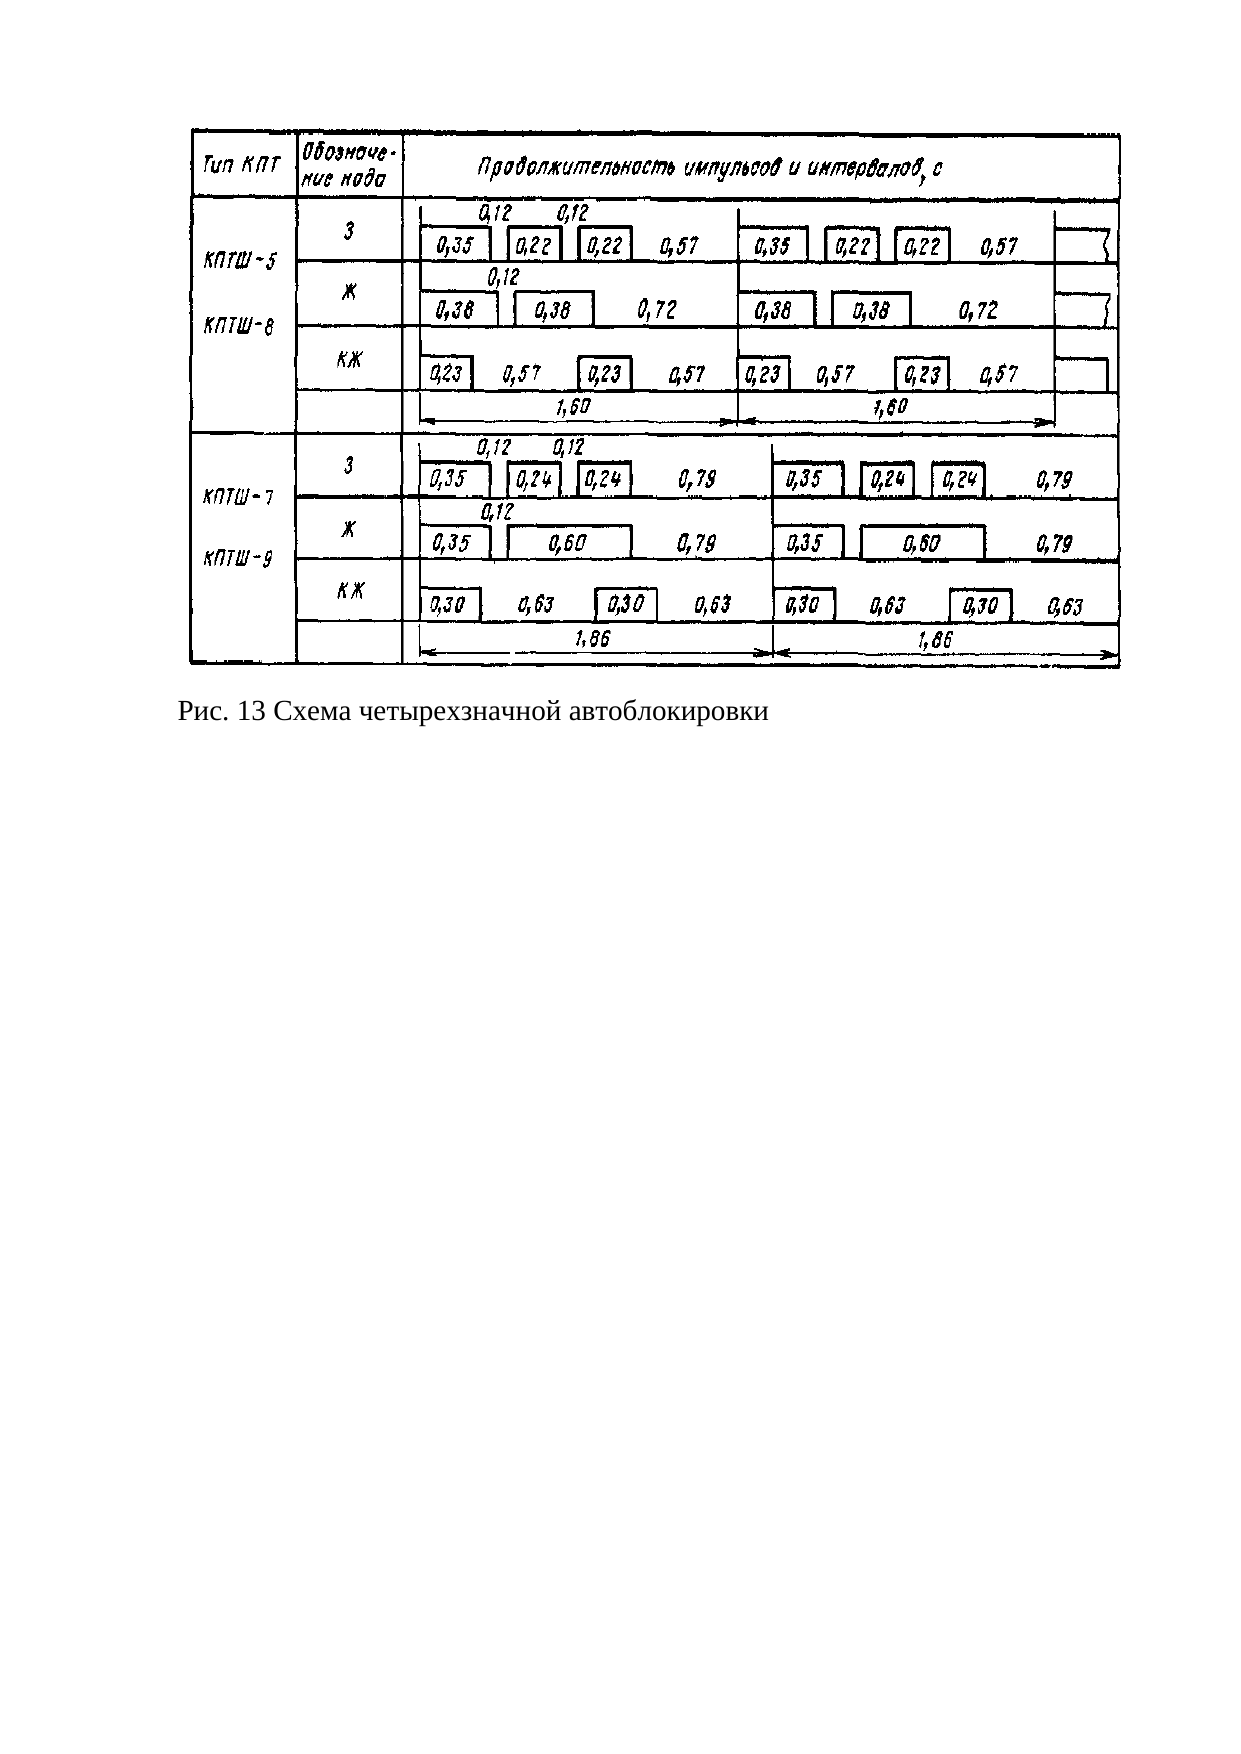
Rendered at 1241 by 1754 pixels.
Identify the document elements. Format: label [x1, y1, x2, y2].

picture [177, 118, 1129, 694]
